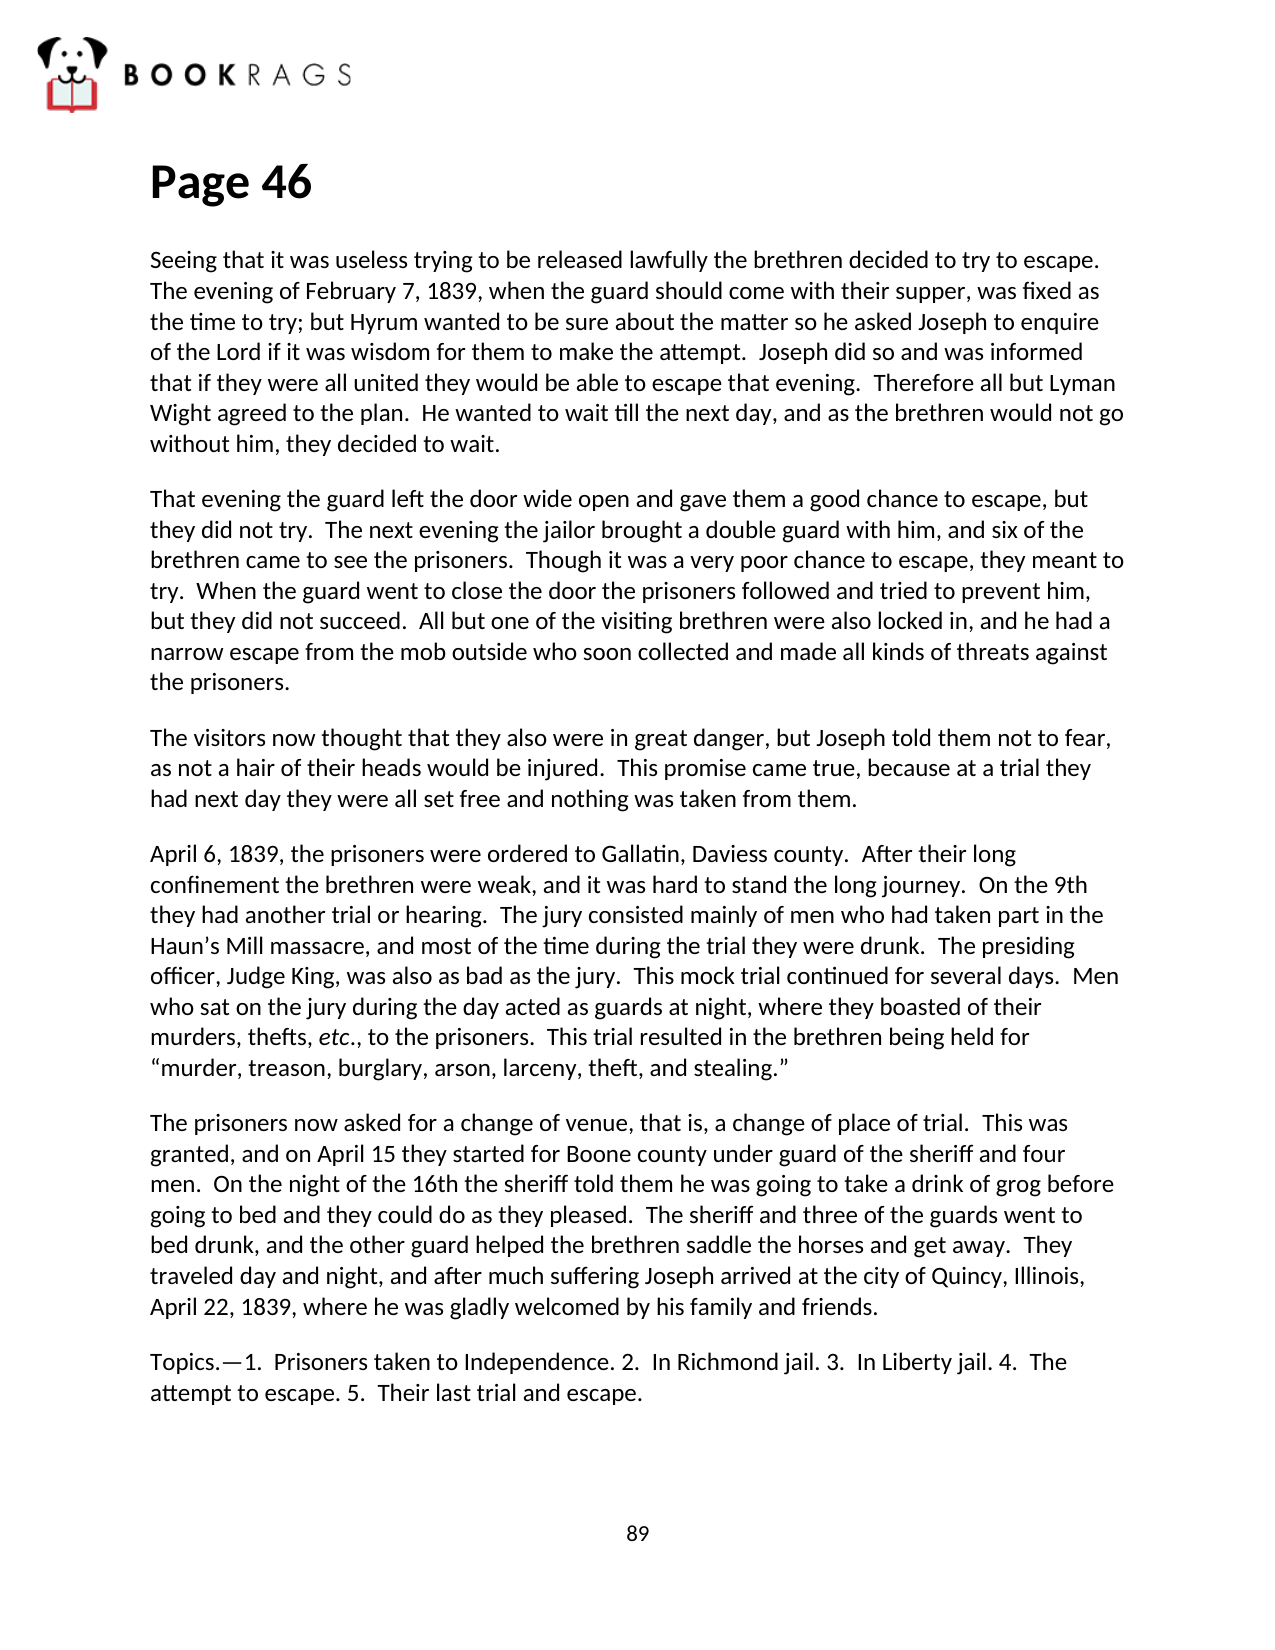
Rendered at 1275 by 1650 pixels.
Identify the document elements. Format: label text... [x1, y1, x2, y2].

text The prisoners now asked for a change of venue, that is, a change of place of trial. This was granted, and on April 15 they started for Boone county under guard of the sheriff and four men. On the night of the 16th the sheriff told them he was going to take a drink of grog before going to bed and they could do as they pleased. The sheriff and three of the guards went to bed drunk, and the other guard helped the brethren saddle the horses and get away. They traveled day and night, and after much suffering Joseph arrived at the city of Quincy, Illinois, April 22, 1839, where he was gladly welcomed by his family and friends. [150, 1108, 1125, 1321]
text Seeing that it was useless trying to be released lawfully the brethren decided to try to escape. The evening of February 7, 1839, when the guard should come with their supper, was fixed as the time to try; but Hyrum wanted to be sure about the matter so he asked Joseph to enquire of the Lord if it was wisdom for them to make the attempt. Joseph did so and was informed that if they were all united they would be able to escape that evening. Therefore all but Lyman Wight agreed to the plan. He wanted to wait till the next day, and as the brethren would not go without him, they decided to wait. [150, 244, 1125, 458]
text Page 46 [150, 150, 1125, 211]
text The visitors now thought that they also were in great danger, but Joseph told them not to fear, as not a hair of their heads would be injured. This promise came true, because at a trial they had next day they were all set free and nothing was taken from them. [150, 722, 1125, 813]
text That evening the guard left the door wide open and gave them a good chance to escape, but they did not try. The next evening the jailor brought a double guard with him, and six of the brethren came to see the prisoners. Though it was a very poor chance to escape, they meant to try. When the guard went to close the door the prisoners followed and tried to prevent him, but they did not succeed. All but one of the visiting brethren were also locked in, and he had a narrow escape from the mob outside who soon collected and made all kinds of threats against the prisoners. [150, 483, 1125, 697]
picture [37, 37, 351, 113]
text April 6, 1839, the prisoners were ordered to Gallatin, Daviess county. After their long confinement the brethren were weak, and it was hard to stand the long journey. On the 9th they had another trial or hearing. The jury consisted mainly of men who had taken part in the Haun’s Mill massacre, and most of the time during the trial they were drunk. The presiding officer, Judge King, was also as bad as the jury. This mock trial continued for several days. Men who sat on the jury during the day acted as guards at night, where they boasted of their murders, thefts, etc., to the prisoners. This trial resulted in the brethren being held for “murder, treason, burglary, arson, larceny, theft, and stealing.” [150, 838, 1125, 1083]
text Topics.—­1. Prisoners taken to Independence. 2. In Richmond jail. 3. In Liberty jail. 4. The attempt to escape. 5. Their last trial and escape. [150, 1346, 1125, 1407]
